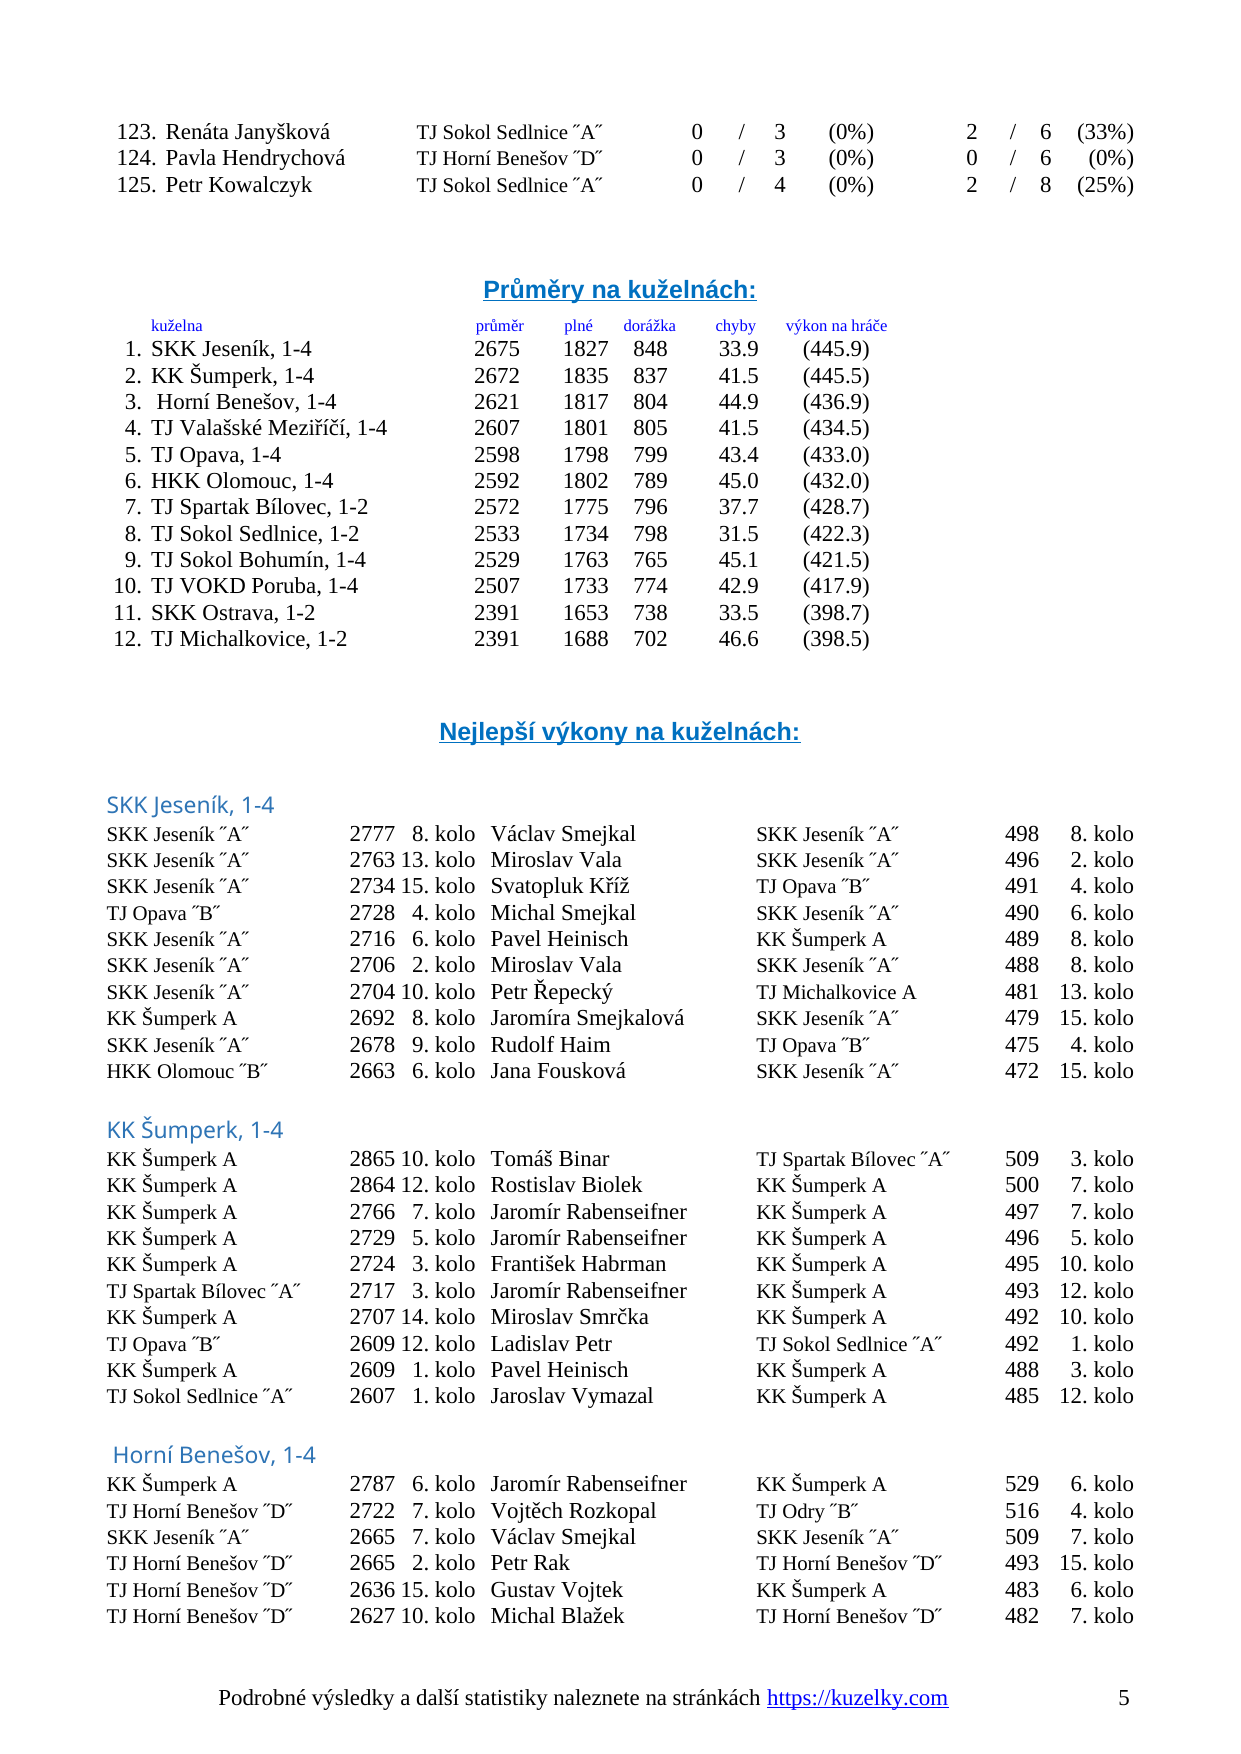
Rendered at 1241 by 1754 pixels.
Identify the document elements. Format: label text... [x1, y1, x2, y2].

text SKK Jeseník ˝A˝ 2716 6. kolo Pavel Heinisch KK Šumperk A 489 8. kolo [106, 925, 1134, 952]
text KK Šumperk A 2609 1. kolo Pavel Heinisch KK Šumperk A 488 3. kolo [106, 1356, 1134, 1382]
text KK Šumperk A 2787 6. kolo Jaromír Rabenseifner KK Šumperk A 529 6. kolo [106, 1470, 1134, 1497]
text 12. TJ Michalkovice, 1-2 2391 1688 702 46.6 (398.5) [106, 625, 1134, 652]
text 7. TJ Spartak Bílovec, 1-2 2572 1775 796 37.7 (428.7) [106, 493, 1134, 520]
subtitle SKK Jeseník, 1-4 [106, 788, 1134, 820]
text TJ Horní Benešov ˝D˝ 2665 2. kolo Petr Rak TJ Horní Benešov ˝D˝ 493 15. kolo [106, 1549, 1134, 1576]
text TJ Horní Benešov ˝D˝ 2636 15. kolo Gustav Vojtek KK Šumperk A 483 6. kolo [106, 1576, 1134, 1602]
text KK Šumperk A 2865 10. kolo Tomáš Binar TJ Spartak Bílovec ˝A˝ 509 3. kolo [106, 1145, 1134, 1171]
text TJ Spartak Bílovec ˝A˝ 2717 3. kolo Jaromír Rabenseifner KK Šumperk A 493 12. kolo [106, 1277, 1134, 1303]
subtitle KK Šumperk, 1-4 [106, 1114, 1134, 1145]
text TJ Opava ˝B˝ 2609 12. kolo Ladislav Petr TJ Sokol Sedlnice ˝A˝ 492 1. kolo [106, 1329, 1134, 1356]
text SKK Jeseník ˝A˝ 2704 10. kolo Petr Řepecký TJ Michalkovice A 481 13. kolo [106, 978, 1134, 1004]
text SKK Jeseník ˝A˝ 2678 9. kolo Rudolf Haim TJ Opava ˝B˝ 475 4. kolo [106, 1031, 1134, 1057]
text HKK Olomouc ˝B˝ 2663 6. kolo Jana Fousková SKK Jeseník ˝A˝ 472 15. kolo [106, 1057, 1134, 1083]
text KK Šumperk A 2707 14. kolo Miroslav Smrčka KK Šumperk A 492 10. kolo [106, 1303, 1134, 1329]
text KK Šumperk A 2692 8. kolo Jaromíra Smejkalová SKK Jeseník ˝A˝ 479 15. kolo [106, 1004, 1134, 1031]
text 1. SKK Jeseník, 1-4 2675 1827 848 33.9 (445.9) [106, 335, 1134, 362]
text 124. Pavla Hendrychová TJ Horní Benešov ˝D˝ 0 / 3 (0%) 0 / 6 (0%) [106, 144, 1134, 171]
text KK Šumperk A 2864 12. kolo Rostislav Biolek KK Šumperk A 500 7. kolo [106, 1171, 1134, 1198]
text SKK Jeseník ˝A˝ 2734 15. kolo Svatopluk Kříž TJ Opava ˝B˝ 491 4. kolo [106, 872, 1134, 899]
text 9. TJ Sokol Bohumín, 1-4 2529 1763 765 45.1 (421.5) [106, 546, 1134, 572]
text kuželna průměr plné dorážka chyby výkon na hráče [106, 316, 1134, 335]
text 123. Renáta Janyšková TJ Sokol Sedlnice ˝A˝ 0 / 3 (0%) 2 / 6 (33%) [106, 118, 1134, 144]
text TJ Opava ˝B˝ 2728 4. kolo Michal Smejkal SKK Jeseník ˝A˝ 490 6. kolo [106, 899, 1134, 925]
text 8. TJ Sokol Sedlnice, 1-2 2533 1734 798 31.5 (422.3) [106, 520, 1134, 546]
text 125. Petr Kowalczyk TJ Sokol Sedlnice ˝A˝ 0 / 4 (0%) 2 / 8 (25%) [106, 171, 1134, 197]
text Průměry na kuželnách: [94, 275, 1145, 304]
text 4. TJ Valašské Meziříčí, 1-4 2607 1801 805 41.5 (434.5) [106, 414, 1134, 441]
text SKK Jeseník ˝A˝ 2763 13. kolo Miroslav Vala SKK Jeseník ˝A˝ 496 2. kolo [106, 846, 1134, 872]
text 5. TJ Opava, 1-4 2598 1798 799 43.4 (433.0) [106, 441, 1134, 467]
text 10. TJ VOKD Poruba, 1-4 2507 1733 774 42.9 (417.9) [106, 572, 1134, 599]
subtitle Horní Benešov, 1-4 [106, 1439, 1134, 1470]
text Nejlepší výkony na kuželnách: [94, 717, 1145, 746]
text 11. SKK Ostrava, 1-2 2391 1653 738 33.5 (398.7) [106, 599, 1134, 625]
text TJ Sokol Sedlnice ˝A˝ 2607 1. kolo Jaroslav Vymazal KK Šumperk A 485 12. kolo [106, 1382, 1134, 1409]
text 6. HKK Olomouc, 1-4 2592 1802 789 45.0 (432.0) [106, 467, 1134, 493]
text TJ Horní Benešov ˝D˝ 2627 10. kolo Michal Blažek TJ Horní Benešov ˝D˝ 482 7. kolo [106, 1602, 1134, 1628]
text 2. KK Šumperk, 1-4 2672 1835 837 41.5 (445.5) [106, 362, 1134, 388]
text SKK Jeseník ˝A˝ 2706 2. kolo Miroslav Vala SKK Jeseník ˝A˝ 488 8. kolo [106, 952, 1134, 978]
text SKK Jeseník ˝A˝ 2777 8. kolo Václav Smejkal SKK Jeseník ˝A˝ 498 8. kolo [106, 820, 1134, 846]
text KK Šumperk A 2729 5. kolo Jaromír Rabenseifner KK Šumperk A 496 5. kolo [106, 1224, 1134, 1251]
text KK Šumperk A 2766 7. kolo Jaromír Rabenseifner KK Šumperk A 497 7. kolo [106, 1198, 1134, 1224]
text SKK Jeseník ˝A˝ 2665 7. kolo Václav Smejkal SKK Jeseník ˝A˝ 509 7. kolo [106, 1523, 1134, 1549]
text 3. Horní Benešov, 1-4 2621 1817 804 44.9 (436.9) [106, 388, 1134, 414]
text KK Šumperk A 2724 3. kolo František Habrman KK Šumperk A 495 10. kolo [106, 1251, 1134, 1277]
text TJ Horní Benešov ˝D˝ 2722 7. kolo Vojtěch Rozkopal TJ Odry ˝B˝ 516 4. kolo [106, 1497, 1134, 1523]
